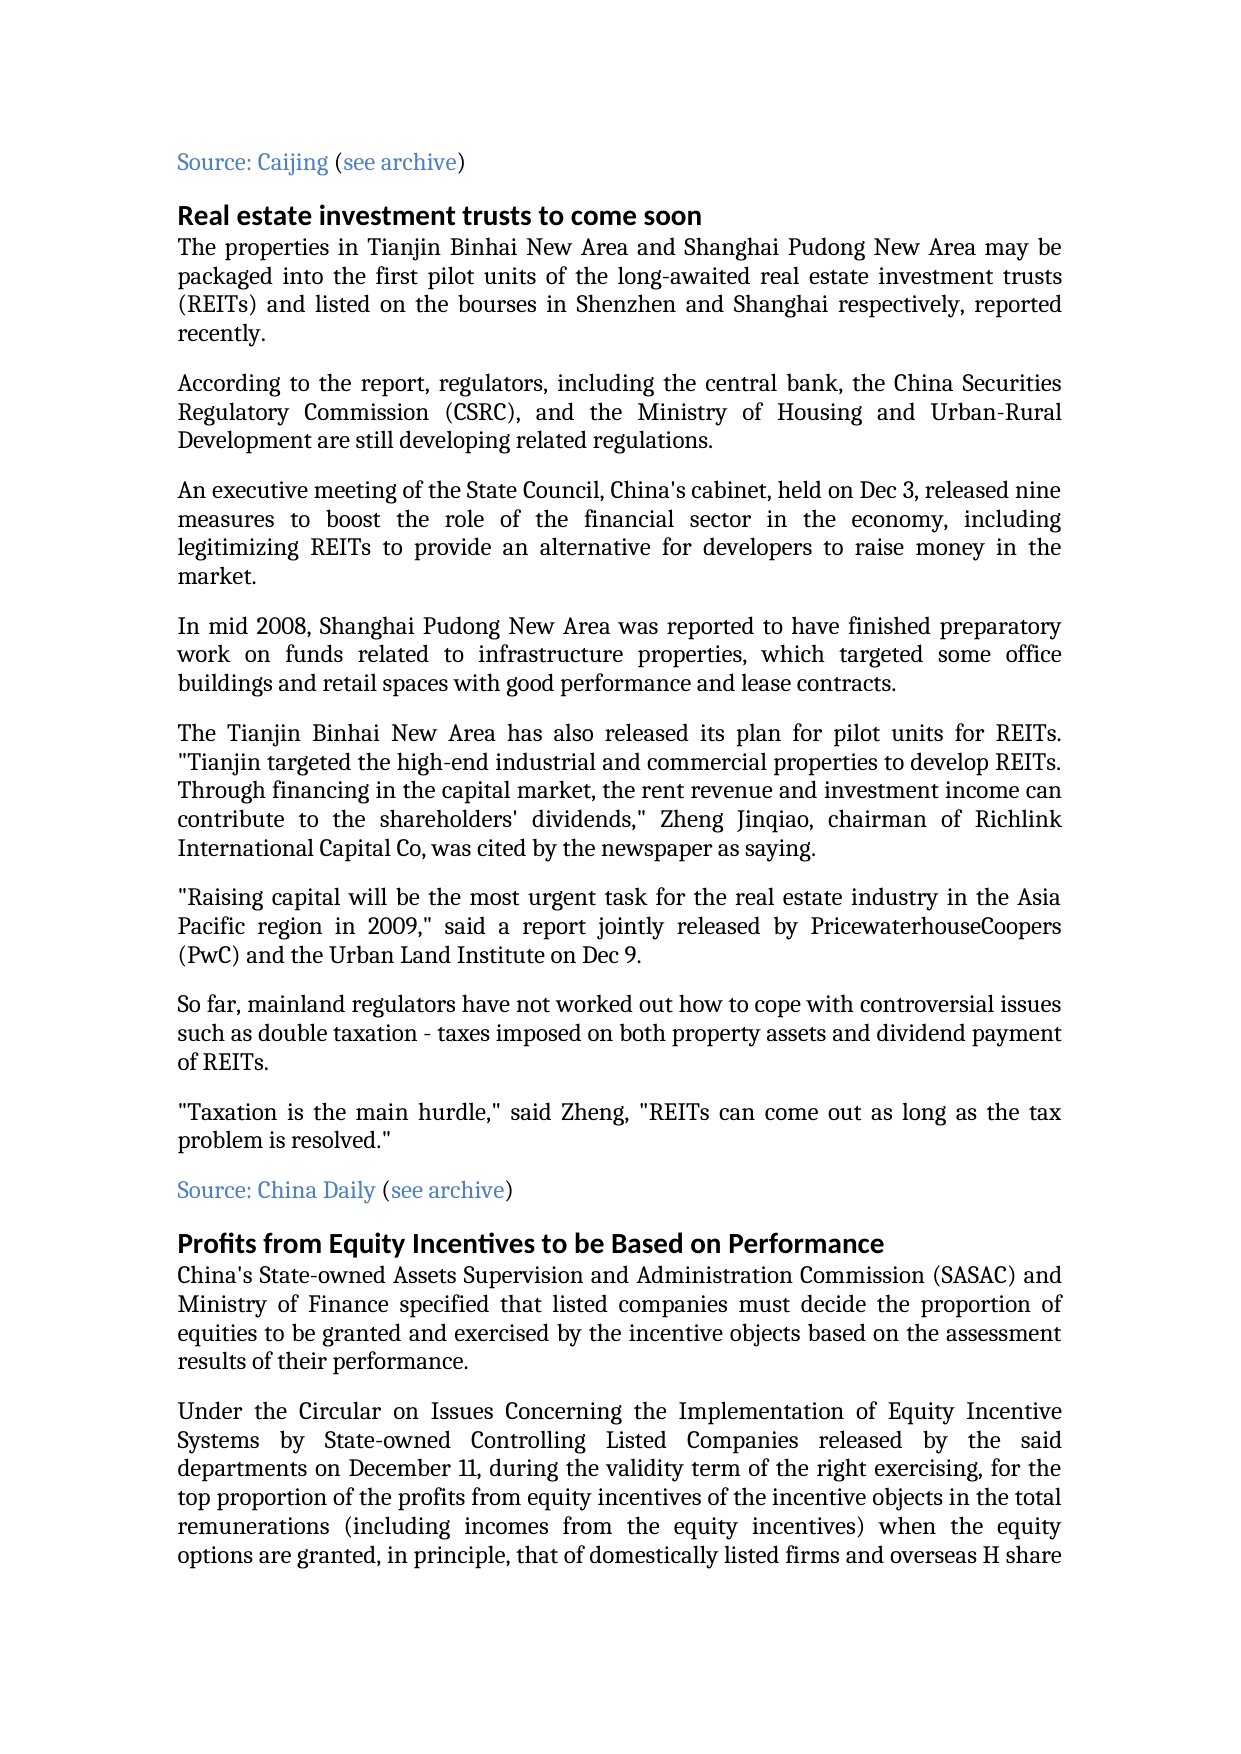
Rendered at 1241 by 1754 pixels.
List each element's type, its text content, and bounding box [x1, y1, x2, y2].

text Source: Caijing (see archive) [177, 148, 1063, 176]
text Source: China Daily (see archive) [177, 1176, 1063, 1204]
text According to the report, regulators, including the central bank, the China Securities Regulatory Commission (CSRC), and the Ministry of Housing and Urban-Rural Development are still developing related regulations. [177, 369, 1063, 455]
text "Raising capital will be the most urgent task for the real estate industry in the Asia Pacific region in 2009," said a report jointly released by PricewaterhouseCoopers (PwC) and the Urban Land Institute on Dec 9. [177, 883, 1063, 969]
text China's State-owned Assets Supervision and Administration Commission (SASAC) and Ministry of Finance specified that listed companies must decide the proportion of equities to be granted and exercised by the incentive objects based on the assessment results of their performance. [177, 1261, 1063, 1376]
text The properties in Tianjin Binhai New Area and Shanghai Pudong New Area may be packaged into the first pilot units of the long-awaited real estate investment trusts (REITs) and listed on the bourses in Shenzhen and Shanghai respectively, reported recently. [177, 233, 1063, 348]
text So far, mainland regulators have not worked out how to cope with controversial issues such as double taxation - taxes imposed on both property assets and dividend payment of REITs. [177, 990, 1063, 1077]
text The Tianjin Binhai New Area has also released its plan for pilot units for REITs. "Tianjin targeted the high-end industrial and commercial properties to develop REITs. Through financing in the capital market, the rent revenue and investment income can contribute to the shareholders' dividends," Zheng Jinqiao, chairman of Richlink International Capital Co, was cited by the newspaper as saying. [177, 719, 1063, 862]
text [177, 1397, 1063, 1569]
text In mid 2008, Shanghai Pudong New Area was reported to have finished preparatory work on funds related to infrastructure properties, which targeted some office buildings and retail spaces with good performance and lease contracts. [177, 612, 1063, 698]
subtitle Real estate investment trusts to come soon [177, 197, 1063, 233]
subtitle Profits from Equity Incentives to be Based on Performance [177, 1225, 1063, 1261]
text "Taxation is the main hurdle," said Zheng, "REITs can come out as long as the tax problem is resolved." [177, 1097, 1063, 1155]
text An executive meeting of the State Council, China's cabinet, held on Dec 3, released nine measures to boost the role of the financial sector in the economy, including legitimizing REITs to provide an alternative for developers to raise money in the market. [177, 476, 1063, 591]
